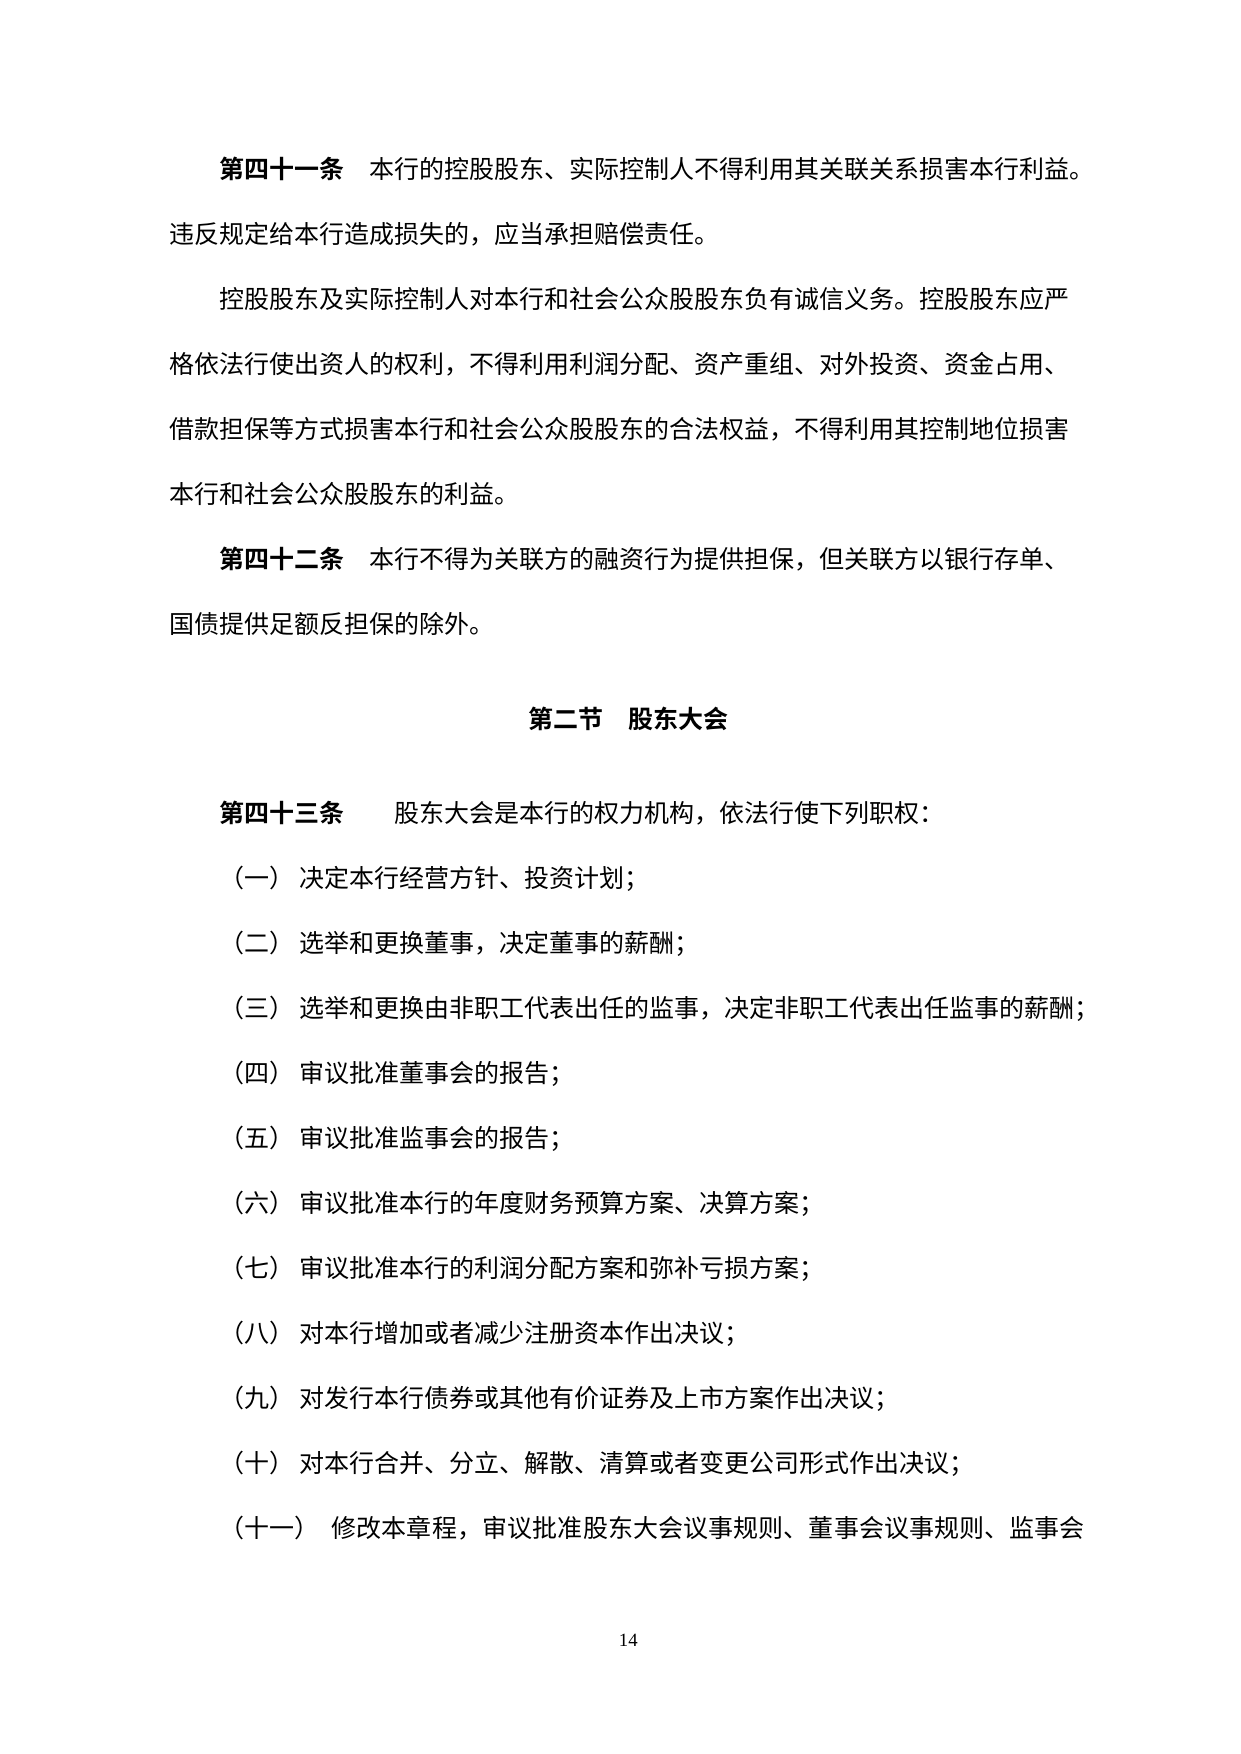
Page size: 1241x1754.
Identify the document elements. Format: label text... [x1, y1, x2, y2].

list 本行不得为关联方的融资行为提供担保，但关联方以银行存单、国债提供足额反担保的除外。 [169, 526, 1087, 656]
list 审议批准本行的利润分配方案和弥补亏损方案； [219, 1234, 1087, 1299]
text 控股股东及实际控制人对本行和社会公众股股东负有诚信义务。控股股东应严格依法行使出资人的权利，不得利用利润分配、资产重组、对外投资、资金占用、借款担保等方式损害本行和社会公众股股东的合法权益，不得利用其控制地位损害本行和社会公众股股东的利益。 [169, 266, 1087, 526]
list 选举和更换由非职工代表出任的监事，决定非职工代表出任监事的薪酬； [169, 974, 1087, 1039]
list 审议批准监事会的报告； [219, 1104, 1087, 1169]
list 选举和更换董事，决定董事的薪酬； [219, 909, 1087, 974]
list 对本行合并、分立、解散、清算或者变更公司形式作出决议； [219, 1429, 1087, 1494]
list 对本行增加或者减少注册资本作出决议； [219, 1299, 1087, 1364]
list 股东大会是本行的权力机构，依法行使下列职权： [169, 779, 1087, 844]
list 对发行本行债券或其他有价证券及上市方案作出决议； [219, 1364, 1087, 1429]
list 本行的控股股东、实际控制人不得利用其关联关系损害本行利益。违反规定给本行造成损失的，应当承担赔偿责任。 [169, 136, 1087, 266]
list 审议批准董事会的报告； [219, 1039, 1087, 1104]
text 第二节 股东大会 [169, 685, 1087, 750]
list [219, 1494, 1087, 1559]
list 审议批准本行的年度财务预算方案、决算方案； [219, 1169, 1087, 1234]
list 决定本行经营方针、投资计划； [219, 844, 1087, 909]
